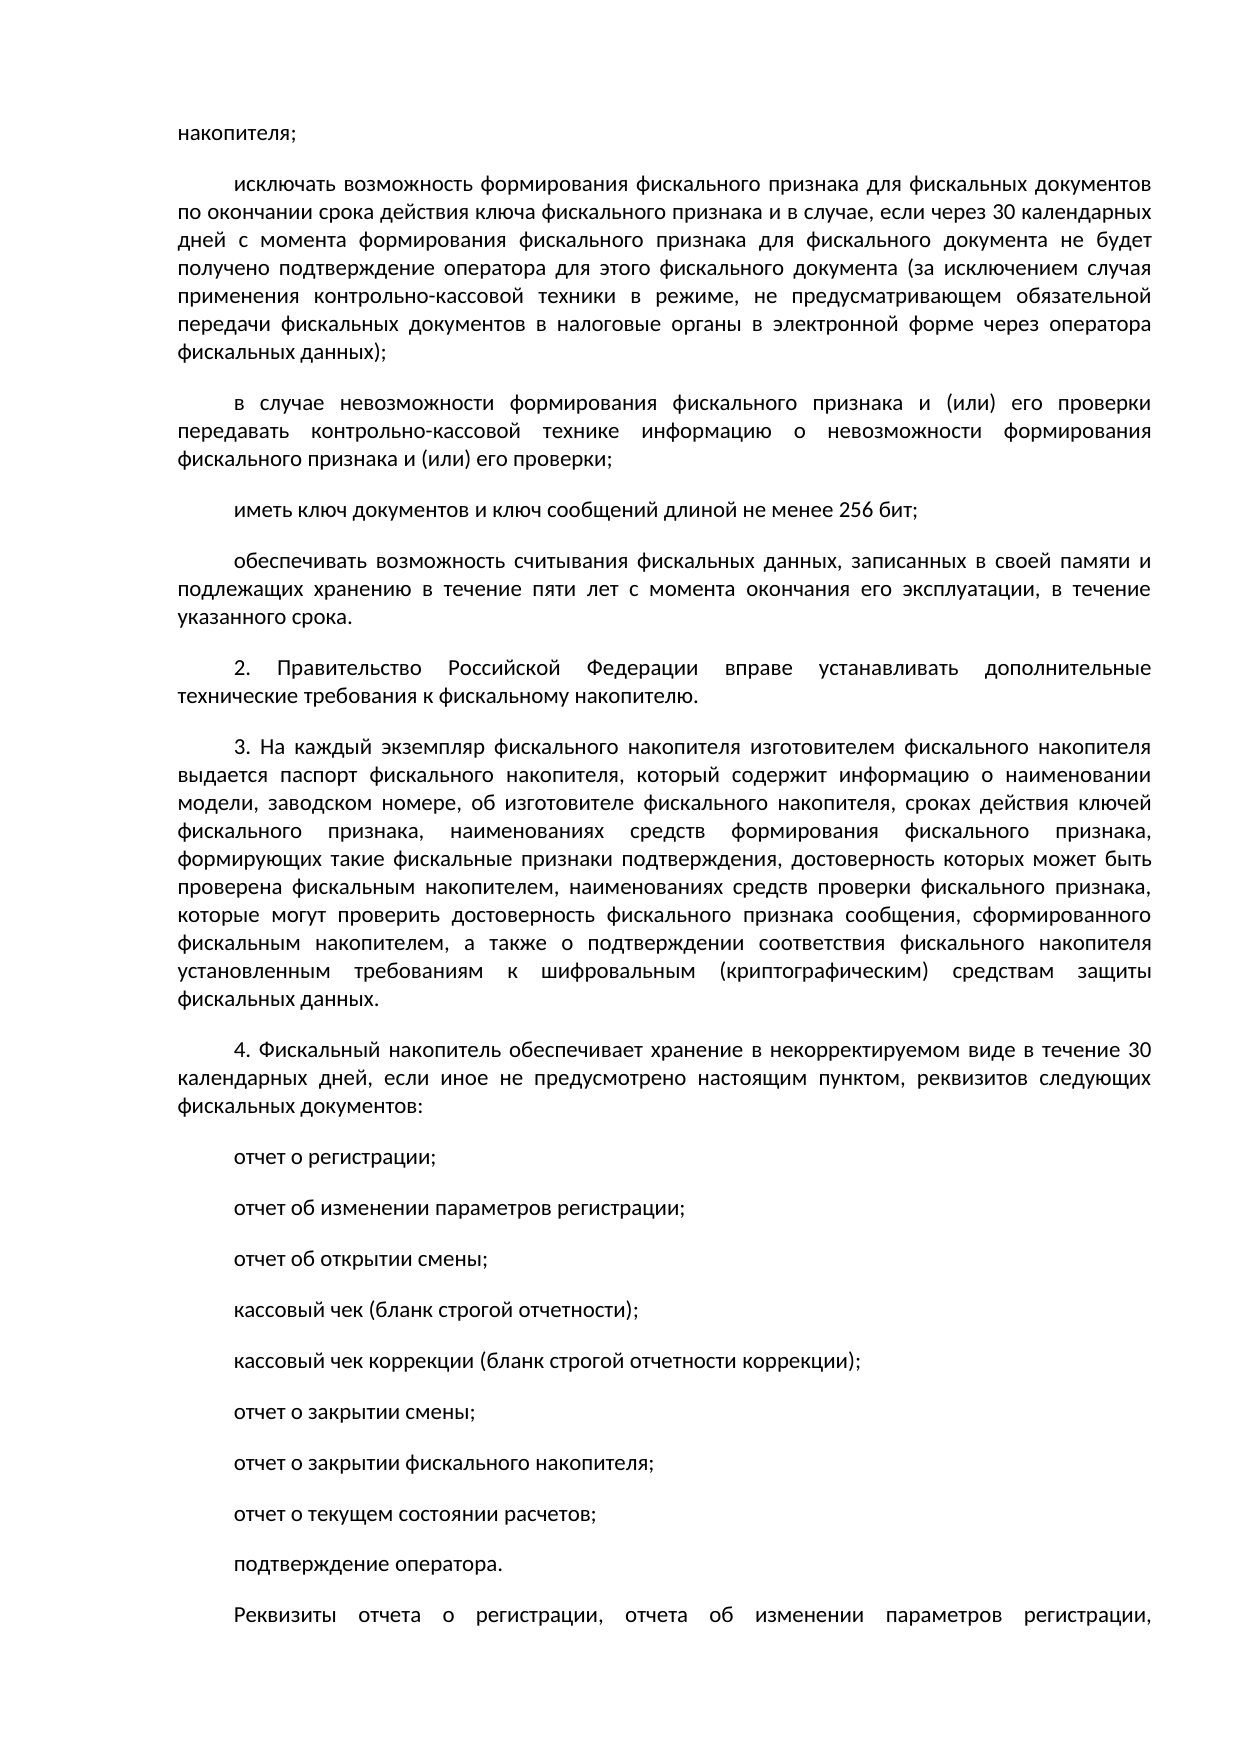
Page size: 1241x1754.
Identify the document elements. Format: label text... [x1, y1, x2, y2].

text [177, 1601, 1152, 1628]
text в случае невозможности формирования фискального признака и (или) его проверки передавать контрольно-кассовой технике информацию о невозможности формирования фискального признака и (или) его проверки; [177, 388, 1152, 472]
text иметь ключ документов и ключ сообщений длиной не менее 256 бит; [177, 495, 1152, 523]
text обеспечивать возможность считывания фискальных данных, записанных в своей памяти и подлежащих хранению в течение пяти лет с момента окончания его эксплуатации, в течение указанного срока. [177, 546, 1152, 630]
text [177, 118, 1152, 146]
text отчет о закрытии фискального накопителя; [177, 1448, 1152, 1476]
text 4. Фискальный накопитель обеспечивает хранение в некорректируемом виде в течение 30 календарных дней, если иное не предусмотрено настоящим пунктом, реквизитов следующих фискальных документов: [177, 1035, 1152, 1119]
text кассовый чек (бланк строгой отчетности); [177, 1295, 1152, 1323]
text кассовый чек коррекции (бланк строгой отчетности коррекции); [177, 1346, 1152, 1374]
text 2. Правительство Российской Федерации вправе устанавливать дополнительные технические требования к фискальному накопителю. [177, 653, 1152, 709]
text подтверждение оператора. [177, 1549, 1152, 1578]
text отчет об открытии смены; [177, 1244, 1152, 1272]
text отчет о регистрации; [177, 1142, 1152, 1170]
text 3. На каждый экземпляр фискального накопителя изготовителем фискального накопителя выдается паспорт фискального накопителя, который содержит информацию о наименовании модели, заводском номере, об изготовителе фискального накопителя, сроках действия ключей фискального признака, наименованиях средств формирования фискального признака, формирующих такие фискальные признаки подтверждения, достоверность которых может быть проверена фискальным накопителем, наименованиях средств проверки фискального признака, которые могут проверить достоверность фискального признака сообщения, сформированного фискальным накопителем, а также о подтверждении соответствия фискального накопителя установленным требованиям к шифровальным (криптографическим) средствам защиты фискальных данных. [177, 732, 1152, 1012]
text отчет о текущем состоянии расчетов; [177, 1499, 1152, 1527]
text отчет об изменении параметров регистрации; [177, 1193, 1152, 1221]
text отчет о закрытии смены; [177, 1397, 1152, 1425]
text исключать возможность формирования фискального признака для фискальных документов по окончании срока действия ключа фискального признака и в случае, если через 30 календарных дней с момента формирования фискального признака для фискального документа не будет получено подтверждение оператора для этого фискального документа (за исключением случая применения контрольно-кассовой техники в режиме, не предусматривающем обязательной передачи фискальных документов в налоговые органы в электронной форме через оператора фискальных данных); [177, 169, 1152, 365]
